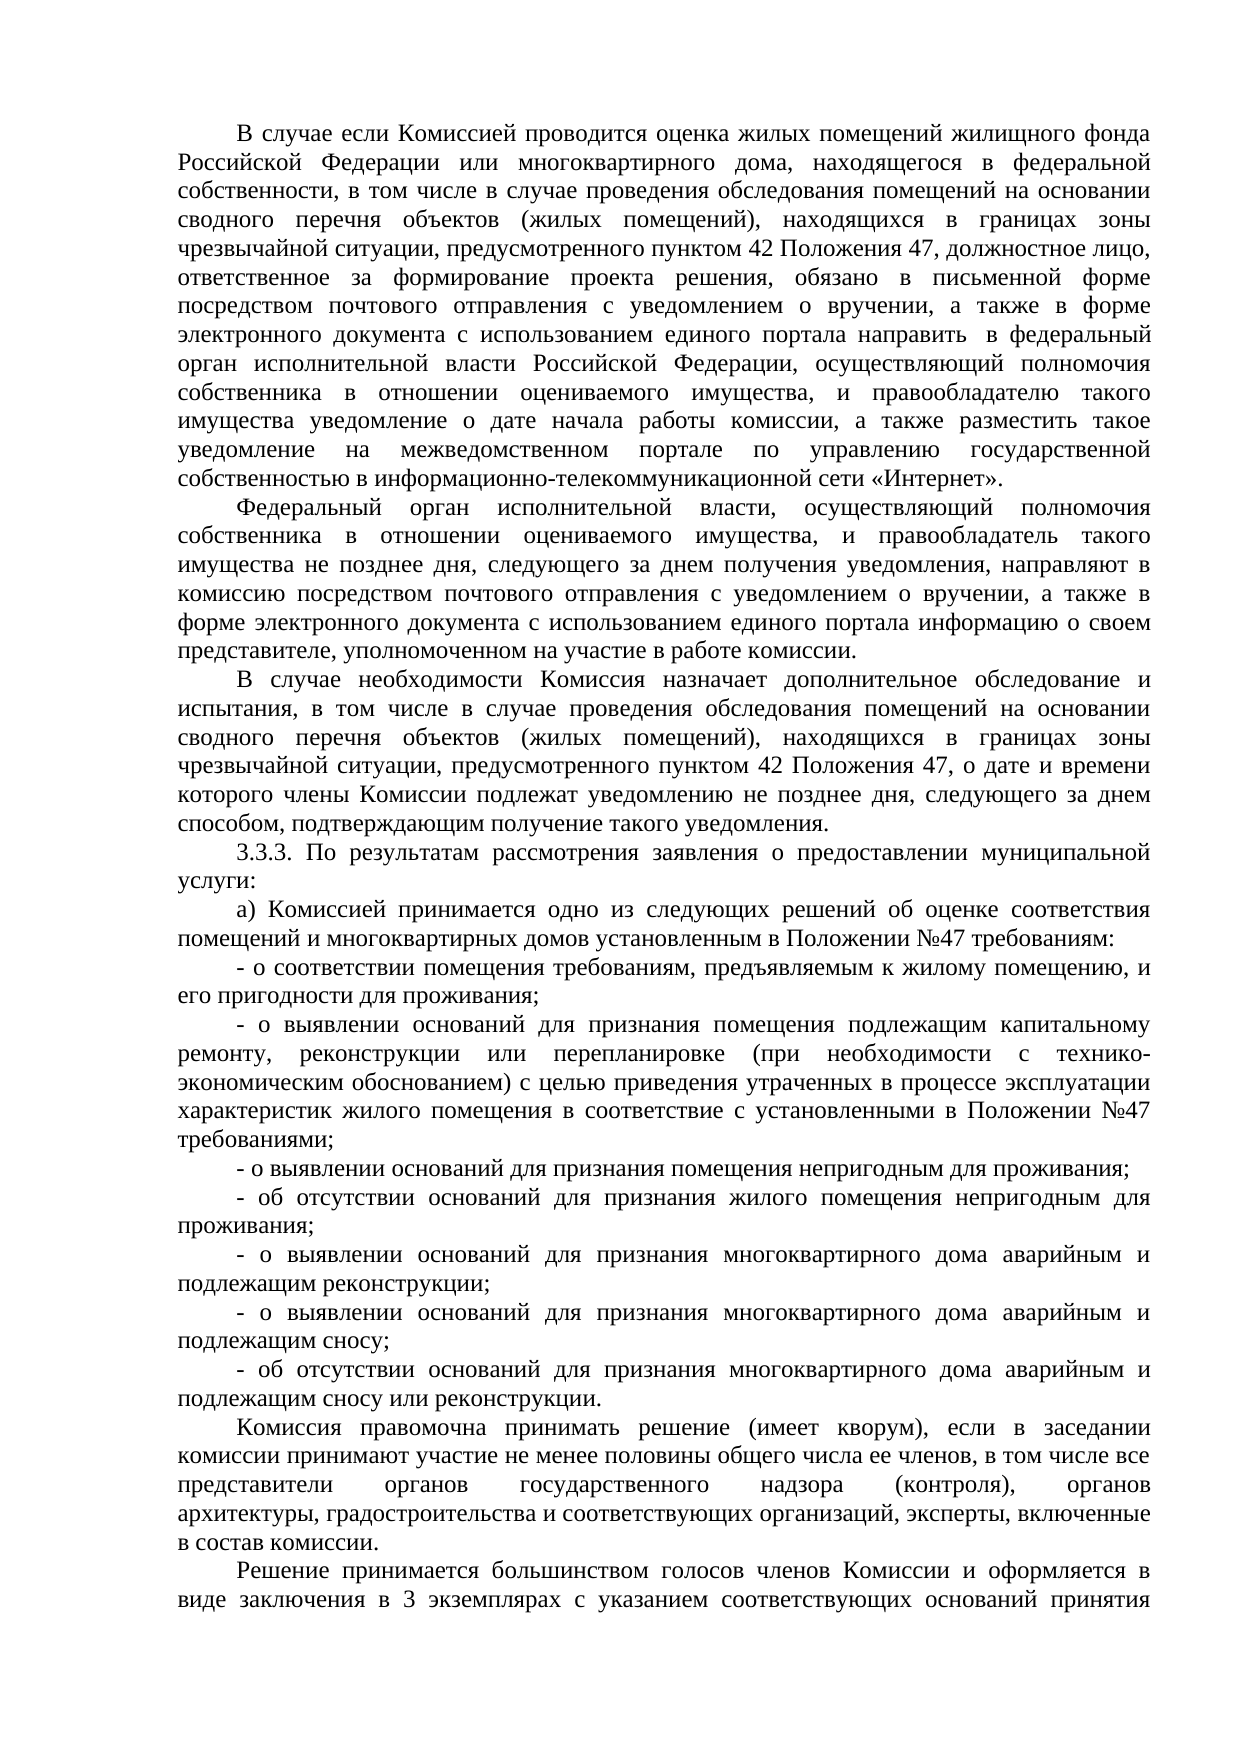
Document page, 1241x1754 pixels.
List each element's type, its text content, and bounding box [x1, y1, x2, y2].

text Комиссия правомочна принимать решение (имеет кворум), если в заседании комиссии принимают участие не менее половины общего числа ее членов, в том числе все представители органов государственного надзора (контроля), органов архитектуры, градостроительства и соответствующих организаций, эксперты, включенные в состав комиссии. [177, 1412, 1152, 1556]
text - о выявлении оснований для признания помещения непригодным для проживания; [177, 1153, 1152, 1182]
text - о выявлении оснований для признания многоквартирного дома аварийным и подлежащим сносу; [177, 1297, 1152, 1354]
text - об отсутствии оснований для признания жилого помещения непригодным для проживания; [177, 1182, 1152, 1239]
text а) Комиссией принимается одно из следующих решений об оценке соответствия помещений и многоквартирных домов установленным в Положении №47 требованиям: [177, 894, 1152, 952]
text - о выявлении оснований для признания многоквартирного дома аварийным и подлежащим реконструкции; [177, 1239, 1152, 1297]
text 3.3.3. По результатам рассмотрения заявления о предоставлении муниципальной услуги: [177, 837, 1152, 894]
text - об отсутствии оснований для признания многоквартирного дома аварийным и подлежащим сносу или реконструкции. [177, 1354, 1152, 1412]
text Федеральный орган исполнительной власти, осуществляющий полномочия собственника в отношении оцениваемого имущества, и правообладатель такого имущества не позднее дня, следующего за днем получения уведомления, направляют в комиссию посредством почтового отправления с уведомлением о вручении, а также в форме электронного документа с использованием единого портала информацию о своем представителе, уполномоченном на участие в работе комиссии. [177, 492, 1152, 664]
text - о соответствии помещения требованиям, предъявляемым к жилому помещению, и его пригодности для проживания; [177, 952, 1152, 1009]
text В случае необходимости Комиссия назначает дополнительное обследование и испытания, в том числе в случае проведения обследования помещений на основании сводного перечня объектов (жилых помещений), находящихся в границах зоны чрезвычайной ситуации, предусмотренного пунктом 42 Положения 47, о дате и времени которого члены Комиссии подлежат уведомлению не позднее дня, следующего за днем способом, подтверждающим получение такого уведомления. [177, 664, 1152, 837]
text - о выявлении оснований для признания помещения подлежащим капитальному ремонту, реконструкции или перепланировке (при необходимости с технико-экономическим обоснованием) с целью приведения утраченных в процессе эксплуатации характеристик жилого помещения в соответствие с установленными в Положении №47 требованиями; [177, 1009, 1152, 1153]
text В случае если Комиссией проводится оценка жилых помещений жилищного фонда Российской Федерации или многоквартирного дома, находящегося в федеральной собственности, в том числе в случае проведения обследования помещений на основании сводного перечня объектов (жилых помещений), находящихся в границах зоны чрезвычайной ситуации, предусмотренного пунктом 42 Положения 47, должностное лицо, ответственное за формирование проекта решения, обязано в письменной форме посредством почтового отправления с уведомлением о вручении, а также в форме электронного документа с использованием единого портала направить в федеральный орган исполнительной власти Российской Федерации, осуществляющий полномочия собственника в отношении оцениваемого имущества, и правообладателю такого имущества уведомление о дате начала работы комиссии, а также разместить такое уведомление на межведомственном портале по управлению государственной собственностью в информационно-телекоммуникационной сети «Интернет». [177, 118, 1152, 492]
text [177, 1556, 1152, 1613]
